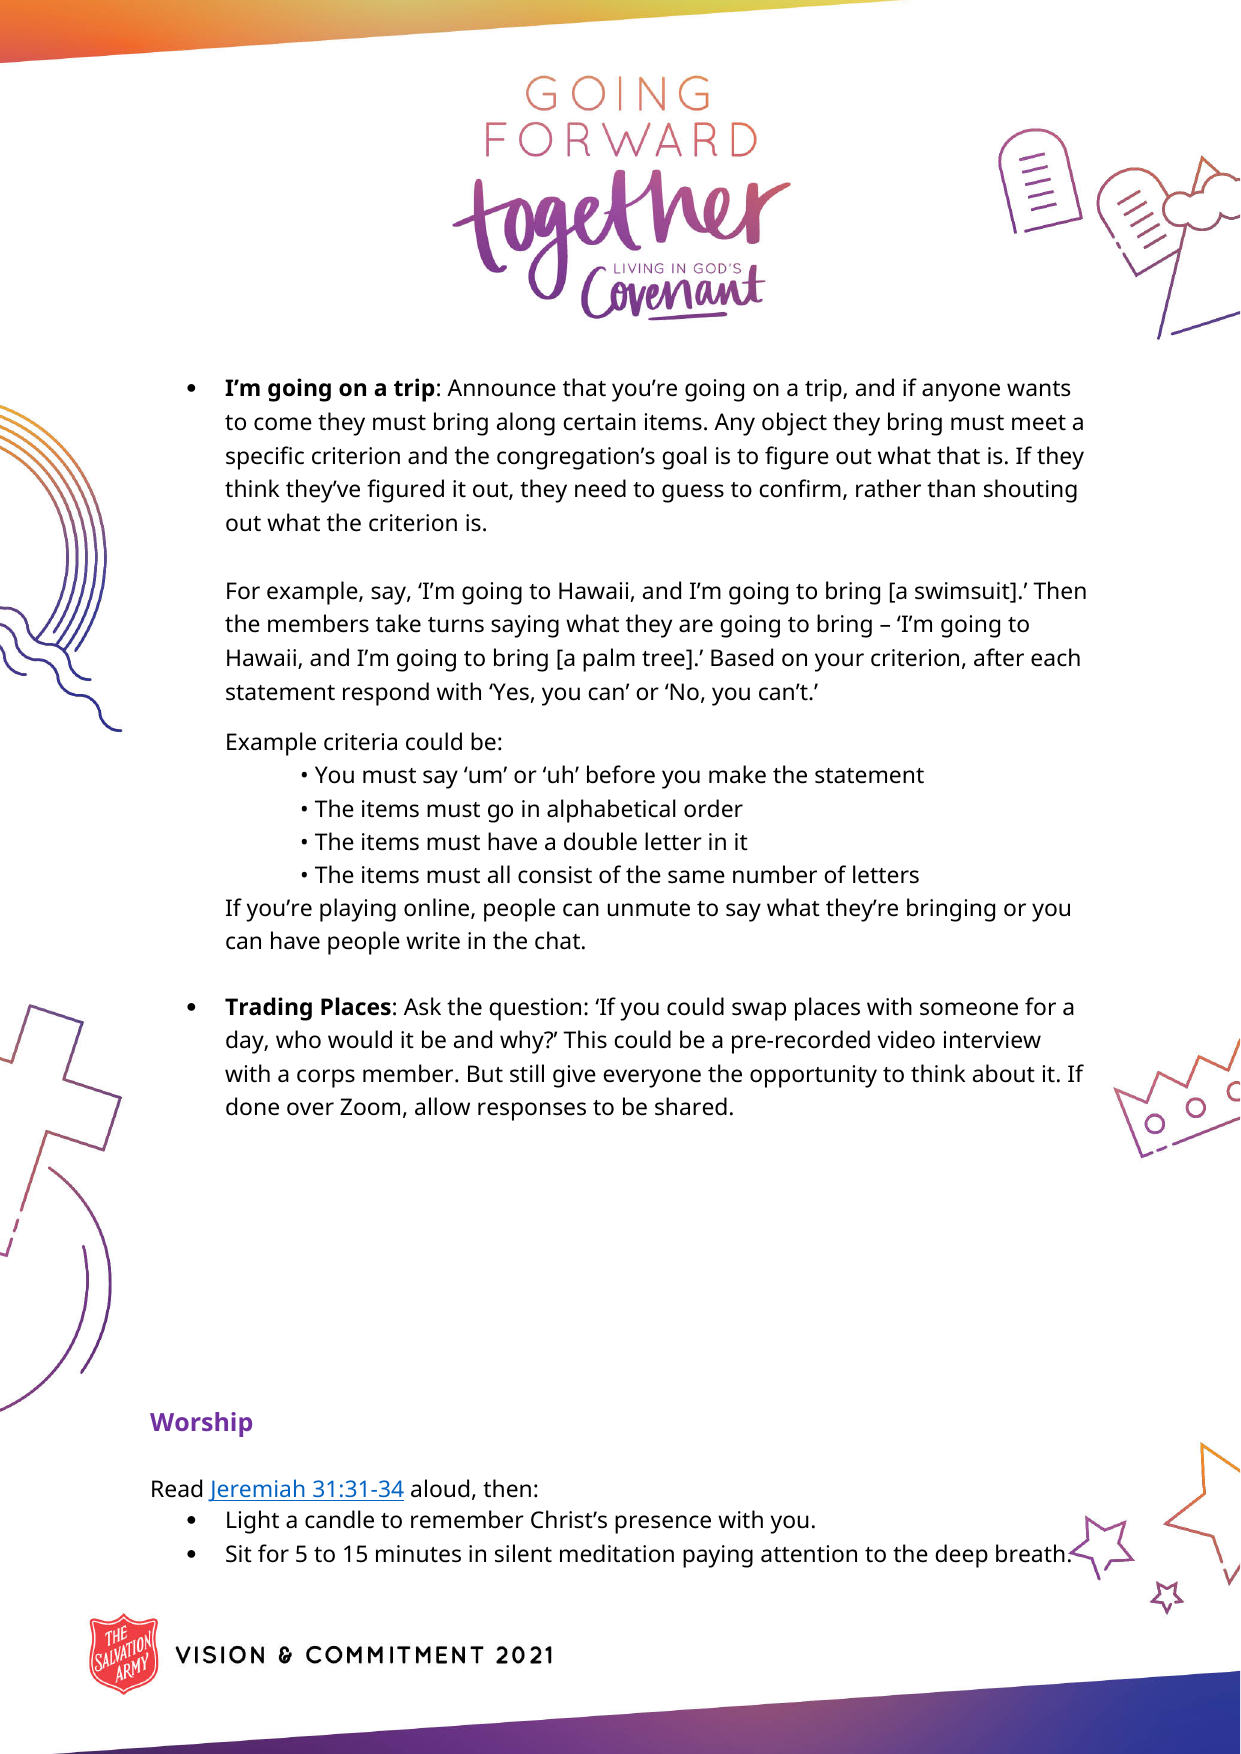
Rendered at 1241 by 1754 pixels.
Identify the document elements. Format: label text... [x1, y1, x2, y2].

text • The items must have a double letter in it [300, 826, 1090, 857]
text If you’re playing online, people can unmute to say what they’re bringing or you can have people write in the chat. [225, 892, 1090, 956]
text Worship [150, 1405, 1090, 1439]
list I’m going on a trip: Announce that you’re going on a trip, and if anyone wants to come they must bring along certain items. Any object they bring must meet a specific criterion and the congregation’s goal is to figure out what that is. If they think they’ve figured it out, they need to guess to confirm, rather than shouting out what the criterion is. [187, 372, 1090, 538]
picture [0, 0, 1241, 1754]
text • The items must go in alphabetical order [300, 793, 1090, 824]
list Trading Places: Ask the question: ‘If you could swap places with someone for a day, who would it be and why?’ This could be a pre-recorded video interview with a corps member. But still give everyone the opportunity to think about it. If done over Zoom, allow responses to be shared. [187, 991, 1090, 1122]
list Light a candle to remember Christ’s presence with you. [187, 1504, 1090, 1536]
text • You must say ‘um’ or ‘uh’ before you make the statement [300, 759, 1090, 791]
text Read Jeremiah 31:31-34 aloud, then: [150, 1473, 1090, 1504]
text • The items must all consist of the same number of letters [300, 859, 1090, 890]
text Example criteria could be: [225, 726, 1090, 758]
list Sit for 5 to 15 minutes in silent meditation paying attention to the deep breath. [187, 1538, 1090, 1569]
list For example, say, ‘I’m going to Hawaii, and I’m going to bring [a swimsuit].’ Then the members take turns saying what they are going to bring – ‘I’m going to Hawaii, and I’m going to bring [a palm tree].’ Based on your criterion, after each statement respond with ‘Yes, you can’ or ‘No, you can’t.’ [225, 575, 1090, 707]
